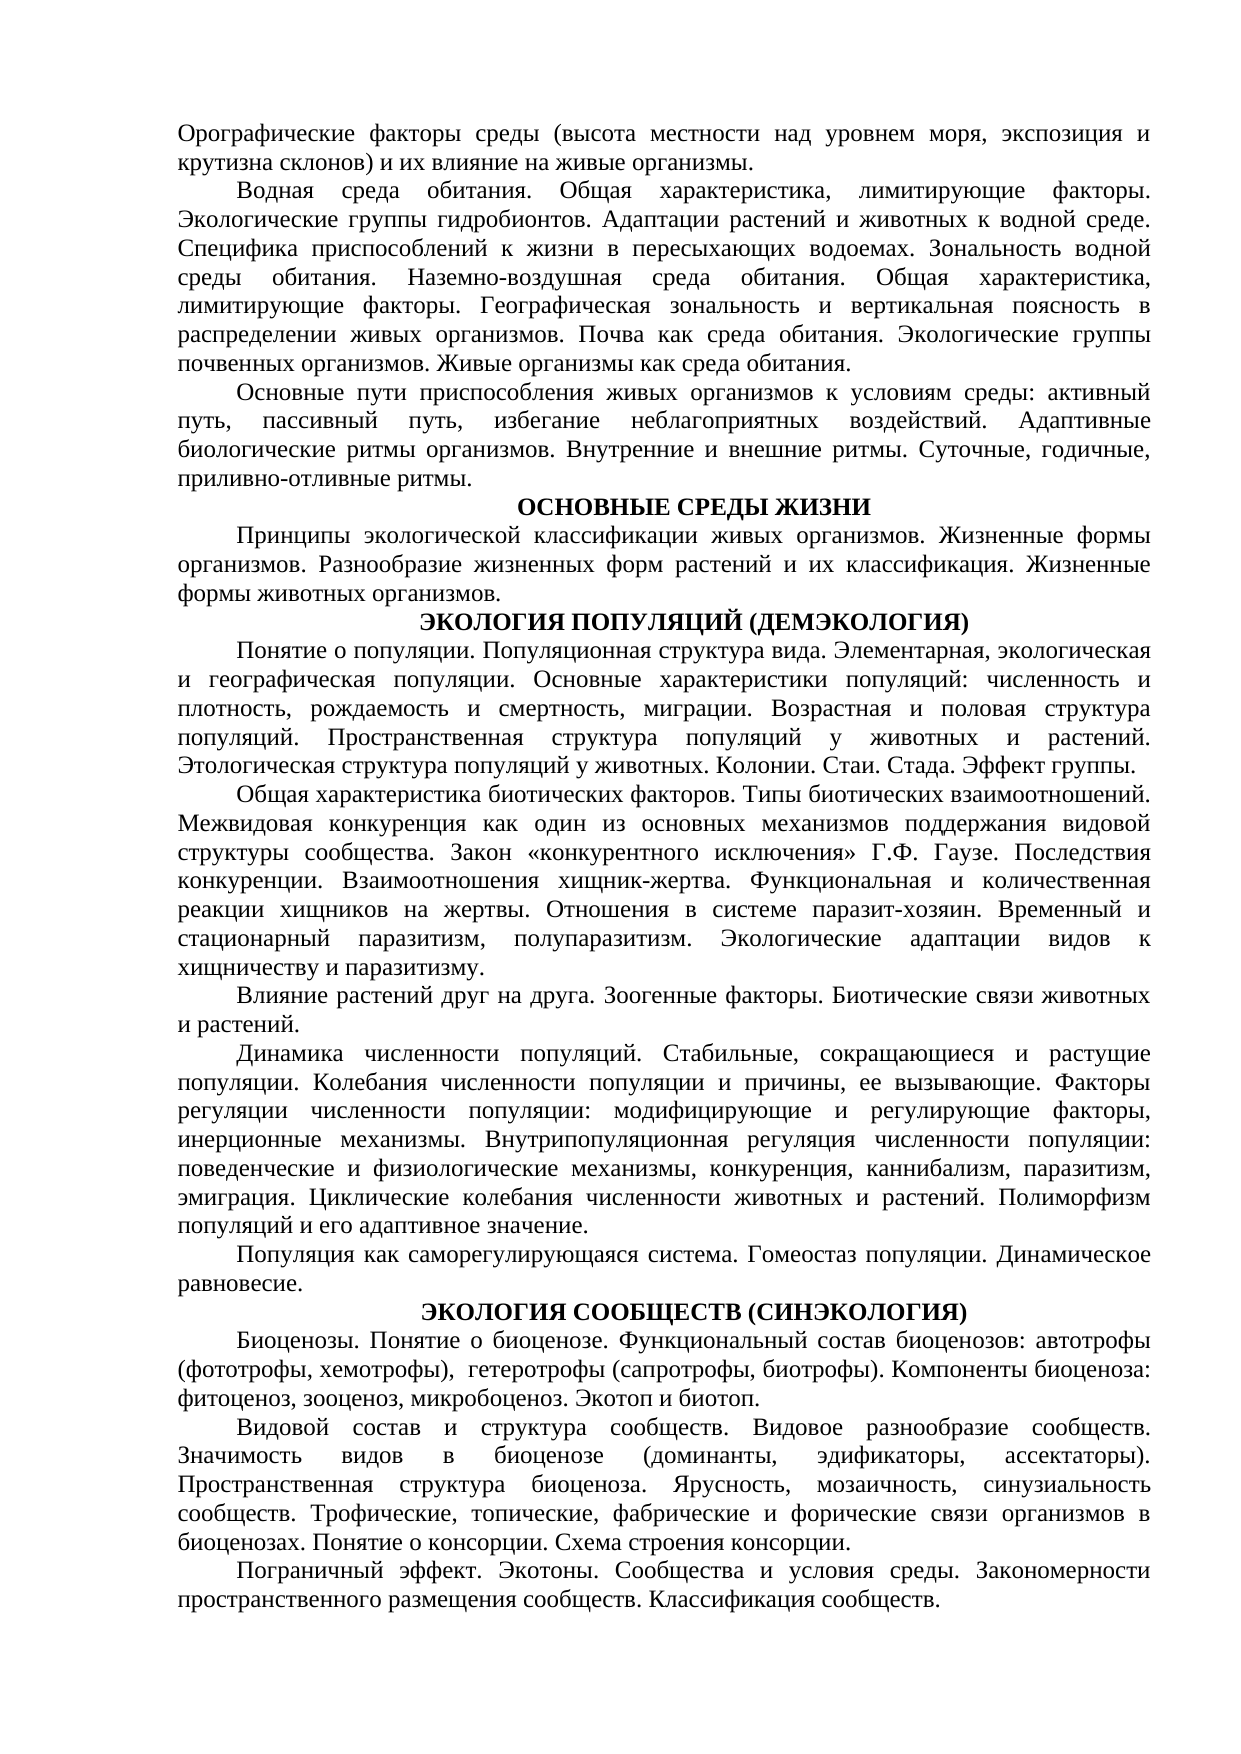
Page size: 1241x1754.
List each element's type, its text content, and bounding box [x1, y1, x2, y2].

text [177, 118, 1152, 176]
text Общая характеристика биотических факторов. Типы биотических взаимоотношений. Межвидовая конкуренция как один из основных механизмов поддержания видовой структуры сообщества. Закон «конкурентного исключения» Г.Ф. Гаузе. Последствия конкуренции. Взаимоотношения хищник-жертва. Функциональная и количественная реакции хищников на жертвы. Отношения в системе паразит-хозяин. Временный и стационарный паразитизм, полупаразитизм. Экологические адаптации видов к хищничеству и паразитизму. [177, 779, 1152, 981]
text Водная среда обитания. Общая характеристика, лимитирующие факторы. Экологические группы гидробионтов. Адаптации растений и животных к водной среде. Специфика приспособлений к жизни в пересыхающих водоемах. Зональность водной среды обитания. Наземно-воздушная среда обитания. Общая характеристика, лимитирующие факторы. Географическая зональность и вертикальная поясность в распределении живых организмов. Почва как среда обитания. Экологические группы почвенных организмов. Живые организмы как среда обитания. [177, 176, 1152, 377]
text Принципы экологической классификации живых организмов. Жизненные формы организмов. Разнообразие жизненных форм растений и их классификация. Жизненные формы животных организмов. [177, 521, 1152, 607]
text Пограничный эффект. Экотоны. Сообщества и условия среды. Закономерности пространственного размещения сообществ. Классификация сообществ. [177, 1556, 1152, 1613]
text ОСНОВНЫЕ СРЕДЫ ЖИЗНИ [177, 492, 1152, 521]
text Основные пути приспособления живых организмов к условиям среды: активный путь, пассивный путь, избегание неблагоприятных воздействий. Адаптивные биологические ритмы организмов. Внутренние и внешние ритмы. Суточные, годичные, приливно-отливные ритмы. [177, 377, 1152, 492]
text ЭКОЛОГИЯ ПОПУЛЯЦИЙ (ДЕМЭКОЛОГИЯ) [177, 607, 1152, 636]
text Видовой состав и структура сообществ. Видовое разнообразие сообществ. Значимость видов в биоценозе (доминанты, эдификаторы, ассектаторы). Пространственная структура биоценоза. Ярусность, мозаичность, синузиальность сообществ. Трофические, топические, фабрические и форические связи организмов в биоценозах. Понятие о консорции. Схема строения консорции. [177, 1412, 1152, 1556]
text Популяция как саморегулирующаяся система. Гомеостаз популяции. Динамическое равновесие. [177, 1239, 1152, 1297]
text Биоценозы. Понятие о биоценозе. Функциональный состав биоценозов: автотрофы (фототрофы, хемотрофы), гетеротрофы (сапротрофы, биотрофы). Компоненты биоценоза: фитоценоз, зооценоз, микробоценоз. Экотоп и биотоп. [177, 1326, 1152, 1412]
text ЭКОЛОГИЯ СООБЩЕСТВ (СИНЭКОЛОГИЯ) [177, 1297, 1152, 1326]
text Динамика численности популяций. Стабильные, сокращающиеся и растущие популяции. Колебания численности популяции и причины, ее вызывающие. Факторы регуляции численности популяции: модифицирующие и регулирующие факторы, инерционные механизмы. Внутрипопуляционная регуляция численности популяции: поведенческие и физиологические механизмы, конкуренция, каннибализм, паразитизм, эмиграция. Циклические колебания численности животных и растений. Полиморфизм популяций и его адаптивное значение. [177, 1038, 1152, 1239]
text Понятие о популяции. Популяционная структура вида. Элементарная, экологическая и географическая популяции. Основные характеристики популяций: численность и плотность, рождаемость и смертность, миграции. Возрастная и половая структура популяций. Пространственная структура популяций у животных и растений. Этологическая структура популяций у животных. Колонии. Стаи. Стада. Эффект группы. [177, 636, 1152, 779]
text Влияние растений друг на друга. Зоогенные факторы. Биотические связи животных и растений. [177, 981, 1152, 1038]
